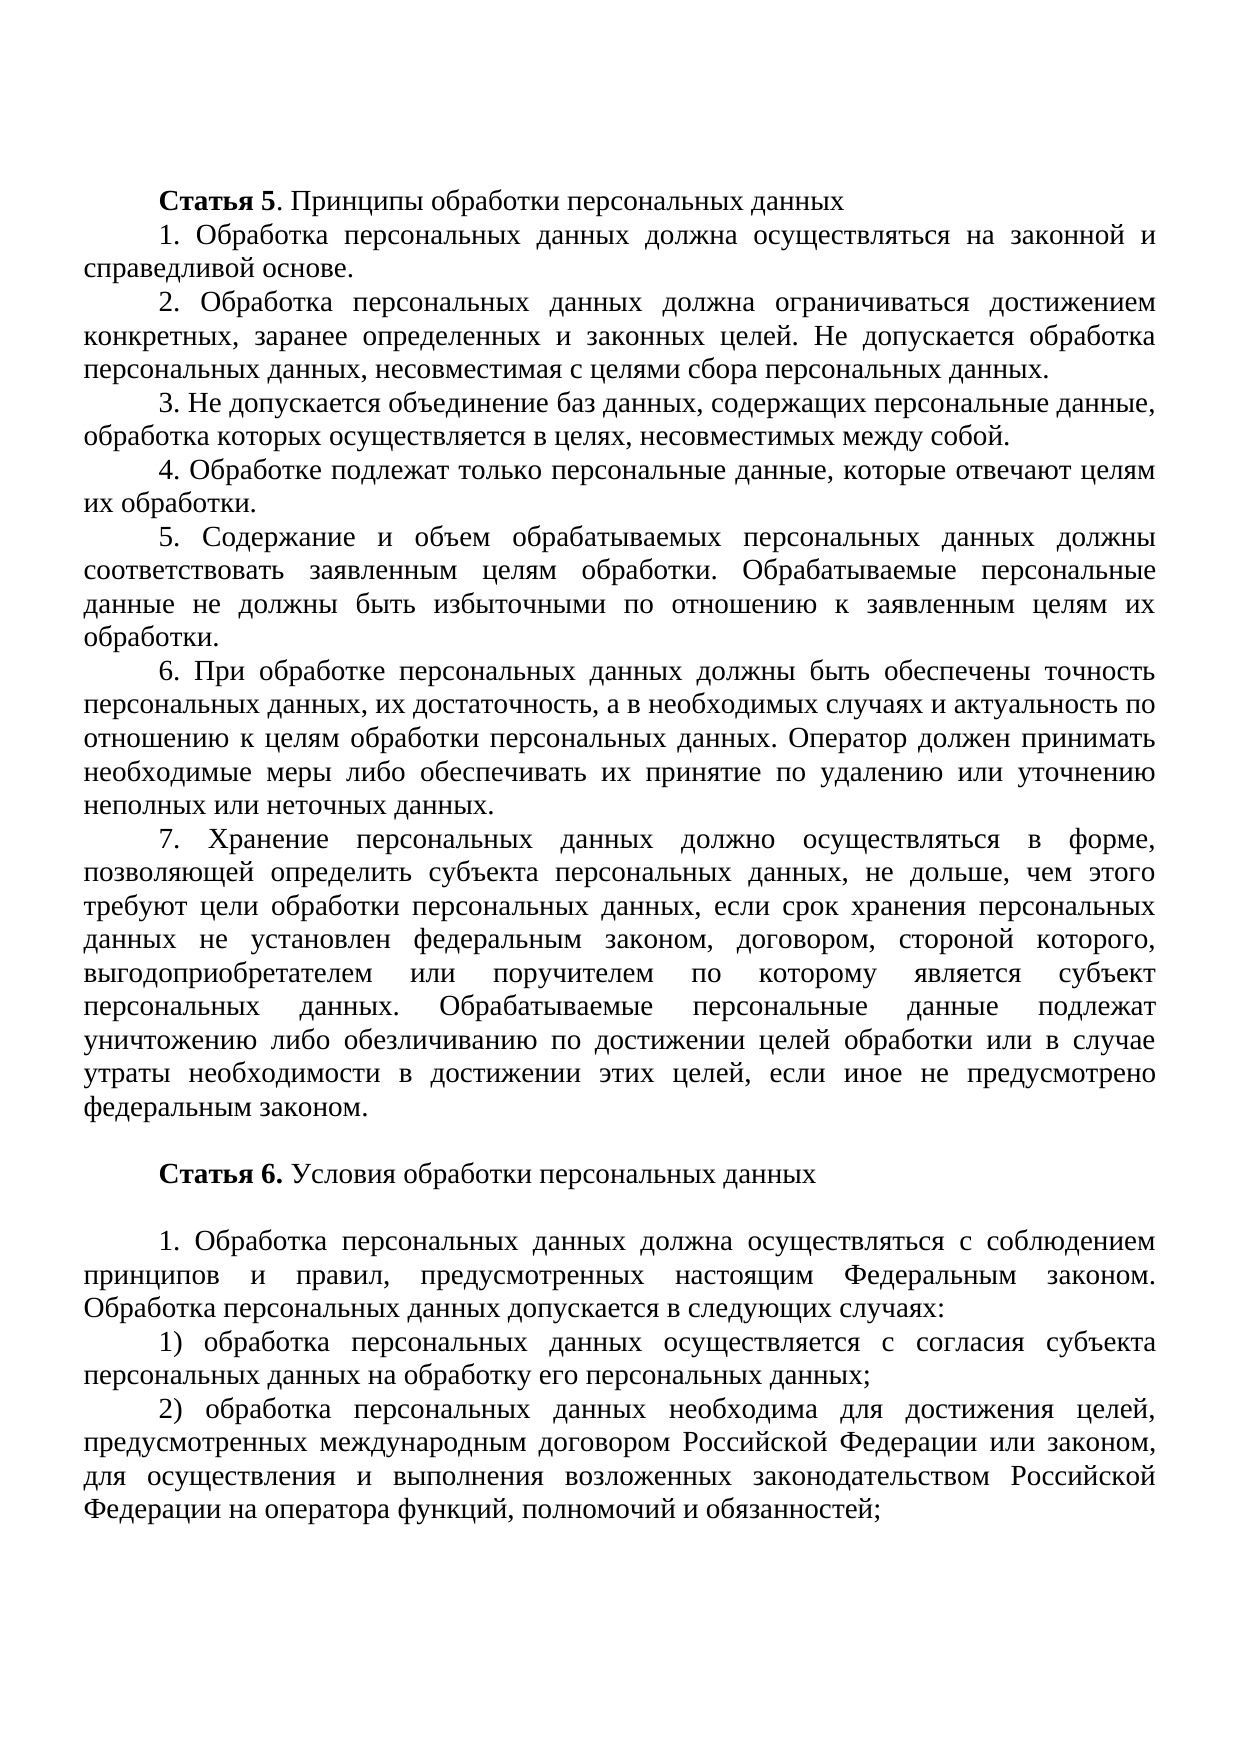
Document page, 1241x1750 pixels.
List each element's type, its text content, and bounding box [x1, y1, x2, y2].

text 7. Хранение персональных данных должно осуществляться в форме, позволяющей определить субъекта персональных данных, не дольше, чем этого требуют цели обработки персональных данных, если срок хранения персональных данных не установлен федеральным законом, договором, стороной которого, выгодоприобретателем или поручителем по которому является субъект персональных данных. Обрабатываемые персональные данные подлежат уничтожению либо обезличиванию по достижении целей обработки или в случае утраты необходимости в достижении этих целей, если иное не предусмотрено федеральным законом. [83, 821, 1157, 1123]
text 2) обработка персональных данных необходима для достижения целей, предусмотренных международным договором Российской Федерации или законом, для осуществления и выполнения возложенных законодательством Российской Федерации на оператора функций, полномочий и обязанностей; [83, 1391, 1157, 1525]
text 5. Содержание и объем обрабатываемых персональных данных должны соответствовать заявленным целям обработки. Обрабатываемые персональные данные не должны быть избыточными по отношению к заявленным целям их обработки. [83, 519, 1157, 653]
text 2. Обработка персональных данных должна ограничиваться достижением конкретных, заранее определенных и законных целей. Не допускается обработка персональных данных, несовместимая с целями сбора персональных данных. [83, 284, 1157, 385]
text Статья 5. Принципы обработки персональных данных [158, 183, 1157, 217]
text Статья 6. Условия обработки персональных данных [158, 1156, 1157, 1190]
text 3. Не допускается объединение баз данных, содержащих персональные данные, обработка которых осуществляется в целях, несовместимых между собой. [83, 385, 1157, 452]
text 1) обработка персональных данных осуществляется с согласия субъекта персональных данных на обработку его персональных данных; [83, 1324, 1157, 1391]
text 1. Обработка персональных данных должна осуществляться с соблюдением принципов и правил, предусмотренных настоящим Федеральным законом. Обработка персональных данных допускается в следующих случаях: [83, 1223, 1157, 1324]
text 1. Обработка персональных данных должна осуществляться на законной и справедливой основе. [83, 217, 1157, 284]
text 6. При обработке персональных данных должны быть обеспечены точность персональных данных, их достаточность, а в необходимых случаях и актуальность по отношению к целям обработки персональных данных. Оператор должен принимать необходимые меры либо обеспечивать их принятие по удалению или уточнению неполных или неточных данных. [83, 653, 1157, 821]
text 4. Обработке подлежат только персональные данные, которые отвечают целям их обработки. [83, 452, 1157, 519]
